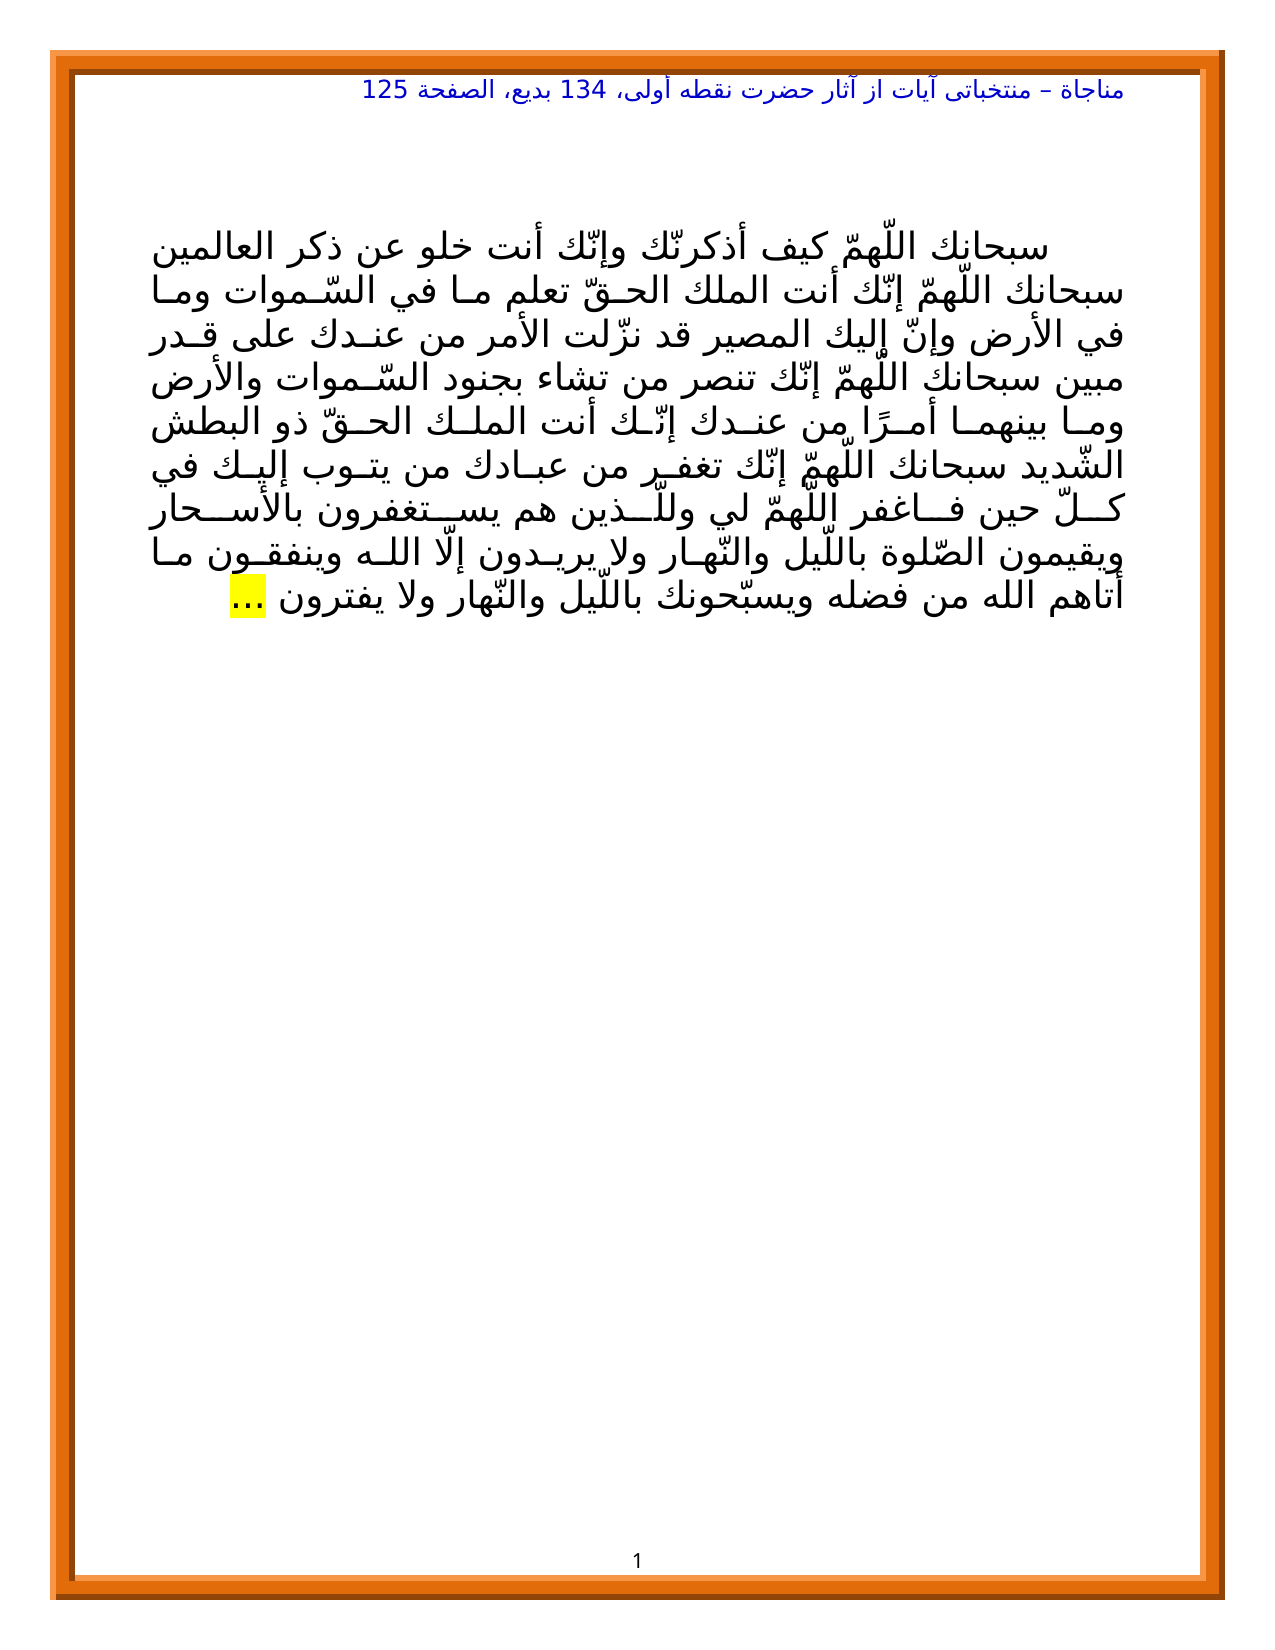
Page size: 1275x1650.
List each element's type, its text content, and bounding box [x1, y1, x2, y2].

text سبحانك اللّهمّ كيف أذكرنّك وإنّك أنت خلو عن ذكر العالمين سبحانك اللّهمّ إنّك أنت الملك الحقّ تعلم ما في السّموات وما في الأرض وإنّ إليك المصير قد نزّلت الأمر من عندك على قدر مبين سبحانك اللّهمّ إنّك تنصر من تشاء بجنود السّموات والأرض وما بينهما أمرًا من عندك إنّك أنت الملك الحقّ ذو البطش الشّديد سبحانك اللّهمّ إنّك تغفر من عبادك من يتوب إليك في كلّ حين فاغفر اللّهمّ لي وللّذين هم يستغفرون بالأسحار ويقيمون الصّلوة باللّيل والنّهار ولا يريدون إلّا الله وينفقون ما أتاهم الله من فضله ويسبّحونك باللّيل والنّهار ولا يفترون ... [150, 225, 1125, 618]
